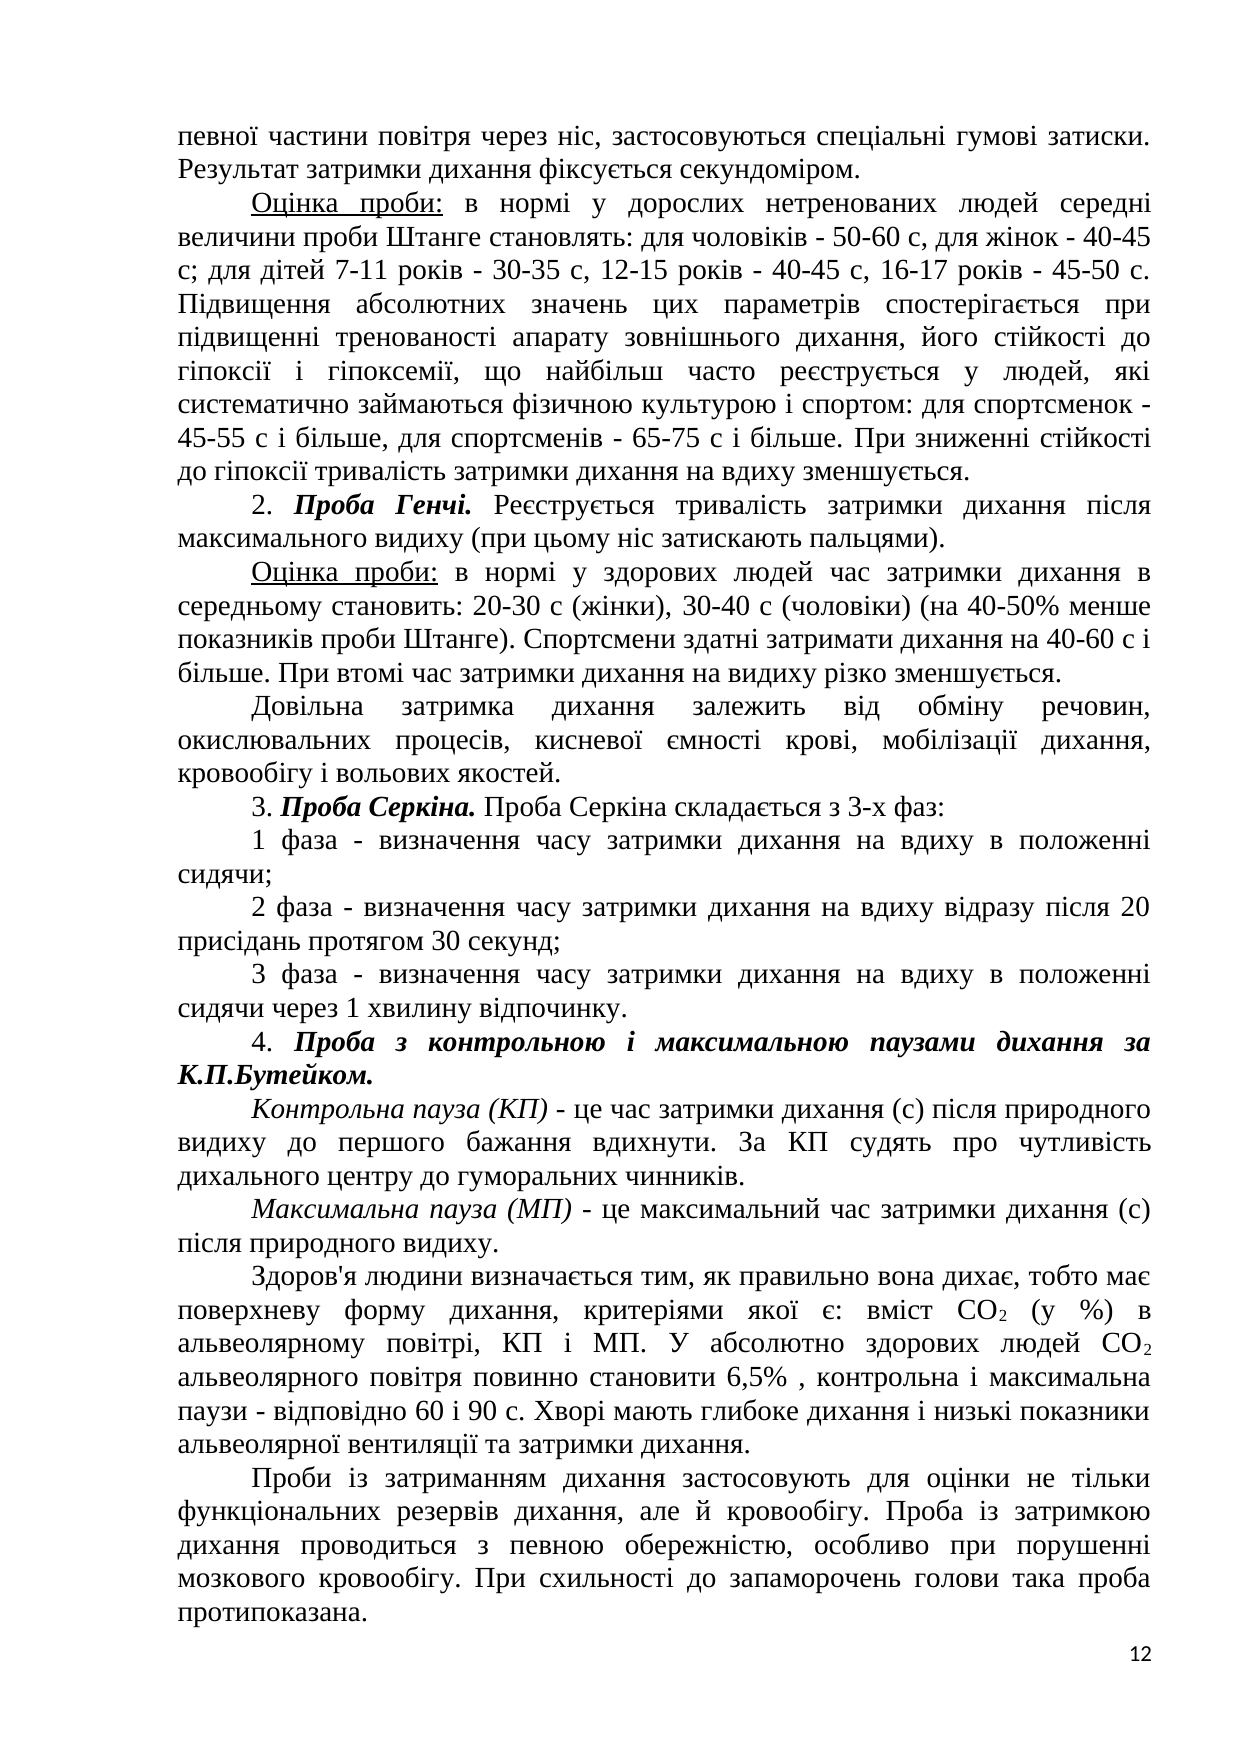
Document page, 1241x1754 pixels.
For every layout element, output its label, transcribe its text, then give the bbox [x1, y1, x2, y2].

text Проби із затриманням дихання застосовують для оцінки не тільки функціональних резервів дихання, але й кровообігу. Проба із затримкою дихання проводиться з певною обережністю, особливо при порушенні мозкового кровообігу. При схильності до запаморочень голови така проба протипоказана. [177, 1460, 1152, 1627]
text 4. Проба з контрольною і максимальною паузами дихання за К.П.Бутейком. [177, 1024, 1152, 1091]
text Оцінка проби: в нормі у здорових людей час затримки дихання в середньому становить: 20-30 с (жінки), 30-40 с (чоловіки) (на 40-50% менше показників проби Штанге). Спортсмени здатні затримати дихання на 40-60 с і більше. При втомі час затримки дихання на видиху різко зменшується. [177, 554, 1152, 688]
text Контрольна пауза (КП) - це час затримки дихання (с) після природного видиху до першого бажання вдихнути. За КП судять про чутливість дихального центру до гуморальних чинників. [177, 1091, 1152, 1191]
text 3. Проба Серкіна. Проба Серкіна складається з 3-х фаз: [177, 789, 1152, 822]
text Довільна затримка дихання залежить від обміну речовин, окислювальних процесів, кисневої ємності крові, мобілізації дихання, кровообігу і вольових якостей. [177, 688, 1152, 789]
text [177, 118, 1152, 185]
text Максимальна пауза (МП) - це максимальний час затримки дихання (с) після природного видиху. [177, 1191, 1152, 1258]
text 2. Проба Генчі. Реєструється тривалість затримки дихання після максимального видиху (при цьому ніс затискають пальцями). [177, 487, 1152, 554]
text 1 фаза - визначення часу затримки дихання на вдиху в положенні сидячи; [177, 822, 1152, 889]
text Здоров'я людини визначається тим, як правильно вона дихає, тобто має поверхневу форму дихання, критеріями якої є: вміст СО2 (у %) в альвеолярному повітрі, КП і МП. У абсолютно здорових людей СО2 альвеолярного повітря повинно становити 6,5% , контрольна і максимальна паузи - відповідно 60 і 90 с. Хворі мають глибоке дихання і низькі показники альвеолярної вентиляції та затримки дихання. [177, 1258, 1152, 1460]
text Оцінка проби: в нормі у дорослих нетренованих людей середні величини проби Штанге становлять: для чоловіків - 50-60 с, для жінок - 40-45 с; для дітей 7-11 років - 30-35 с, 12-15 років - 40-45 с, 16-17 років - 45-50 с. Підвищення абсолютних значень цих параметрів спостерігається при підвищенні тренованості апарату зовнішнього дихання, його стійкості до гіпоксії і гіпоксемії, що найбільш часто реєструється у людей, які систематично займаються фізичною культурою і спортом: для спортсменок - 45-55 с і більше, для спортсменів - 65-75 с і більше. При зниженні стійкості до гіпоксії тривалість затримки дихання на вдиху зменшується. [177, 185, 1152, 487]
text 3 фаза - визначення часу затримки дихання на вдиху в положенні сидячи через 1 хвилину відпочинку. [177, 957, 1152, 1024]
text 2 фаза - визначення часу затримки дихання на вдиху відразу після 20 присідань протягом 30 секунд; [177, 889, 1152, 957]
